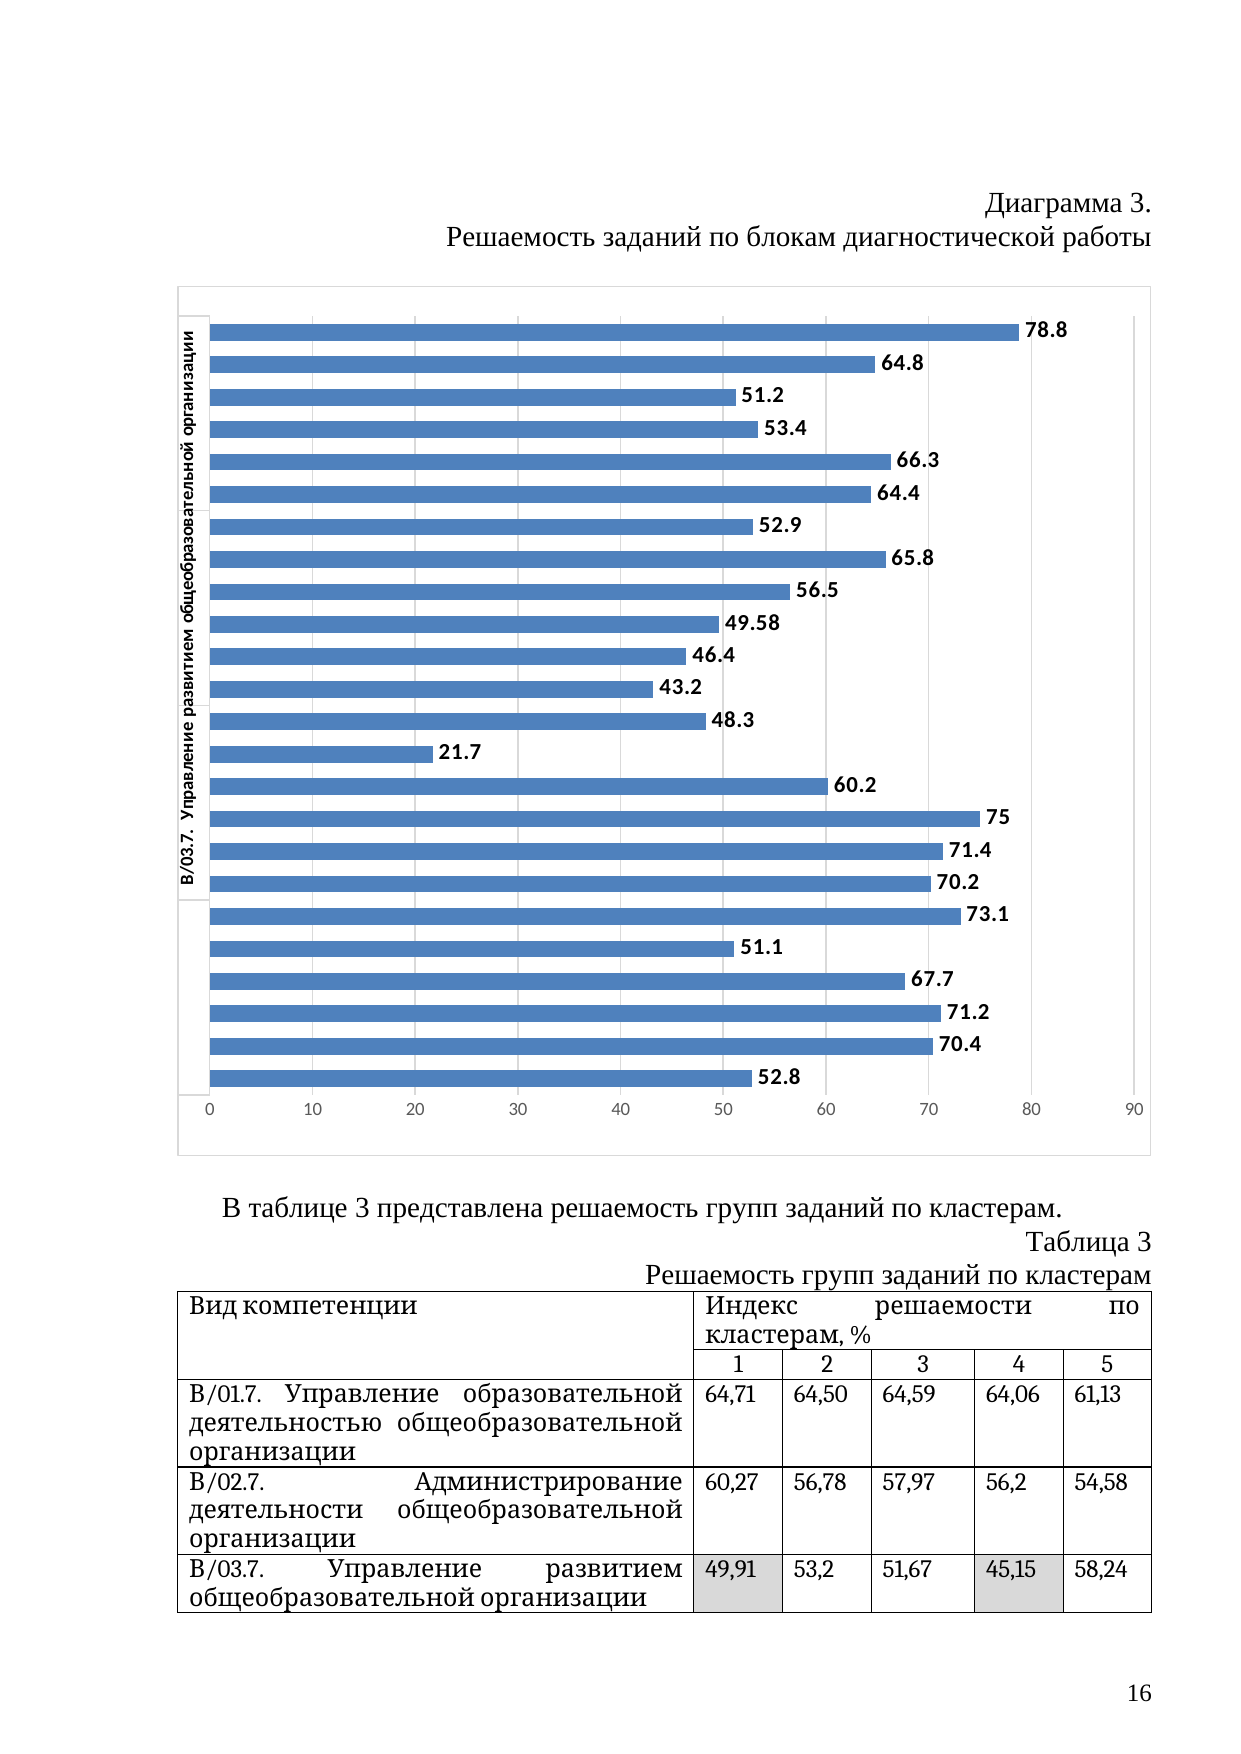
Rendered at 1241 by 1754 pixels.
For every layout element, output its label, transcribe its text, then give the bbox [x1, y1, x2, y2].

table_cell 64,59 [872, 1380, 974, 1466]
table_cell 5 [1064, 1350, 1151, 1379]
table_cell 45,15 [975, 1555, 1063, 1612]
table_cell 4 [975, 1350, 1063, 1379]
table_cell 3 [872, 1350, 974, 1379]
text Решаемость заданий по блокам диагностической работы [177, 219, 1152, 252]
table_cell 64,50 [783, 1380, 871, 1466]
table_cell 56,78 [783, 1468, 871, 1554]
table_cell В/03.7. Управление развитием общеобразовательной организации [178, 1555, 693, 1612]
table_cell В/01.7. Управление образовательной деятельностью общеобразовательной организации [178, 1380, 693, 1466]
table_header Вид компетенции [178, 1292, 693, 1379]
table_cell 64,06 [975, 1380, 1063, 1466]
table_cell 53,2 [783, 1555, 871, 1612]
table_cell В/02.7. Администрирование деятельности общеобразовательной организации [178, 1468, 693, 1554]
text Диаграмма 3. [177, 185, 1152, 219]
table_cell 60,27 [694, 1468, 782, 1554]
table_cell 54,58 [1064, 1468, 1151, 1554]
table_cell 58,24 [1064, 1555, 1151, 1612]
table_header Индекс решаемости по кластерам, % [694, 1292, 1151, 1349]
table_cell 2 [783, 1350, 871, 1379]
table_cell 61,13 [1064, 1380, 1151, 1466]
table_cell 56,2 [975, 1468, 1063, 1554]
table_cell 57,97 [872, 1468, 974, 1554]
table_cell 64,71 [694, 1380, 782, 1466]
table_cell 51,67 [872, 1555, 974, 1612]
table_cell 49,91 [694, 1555, 782, 1612]
table_cell 1 [694, 1350, 782, 1379]
text Таблица 3 [177, 1224, 1152, 1257]
text Решаемость групп заданий по кластерам [177, 1257, 1152, 1291]
text В таблице 3 представлена решаемость групп заданий по кластерам. [177, 1190, 1152, 1224]
